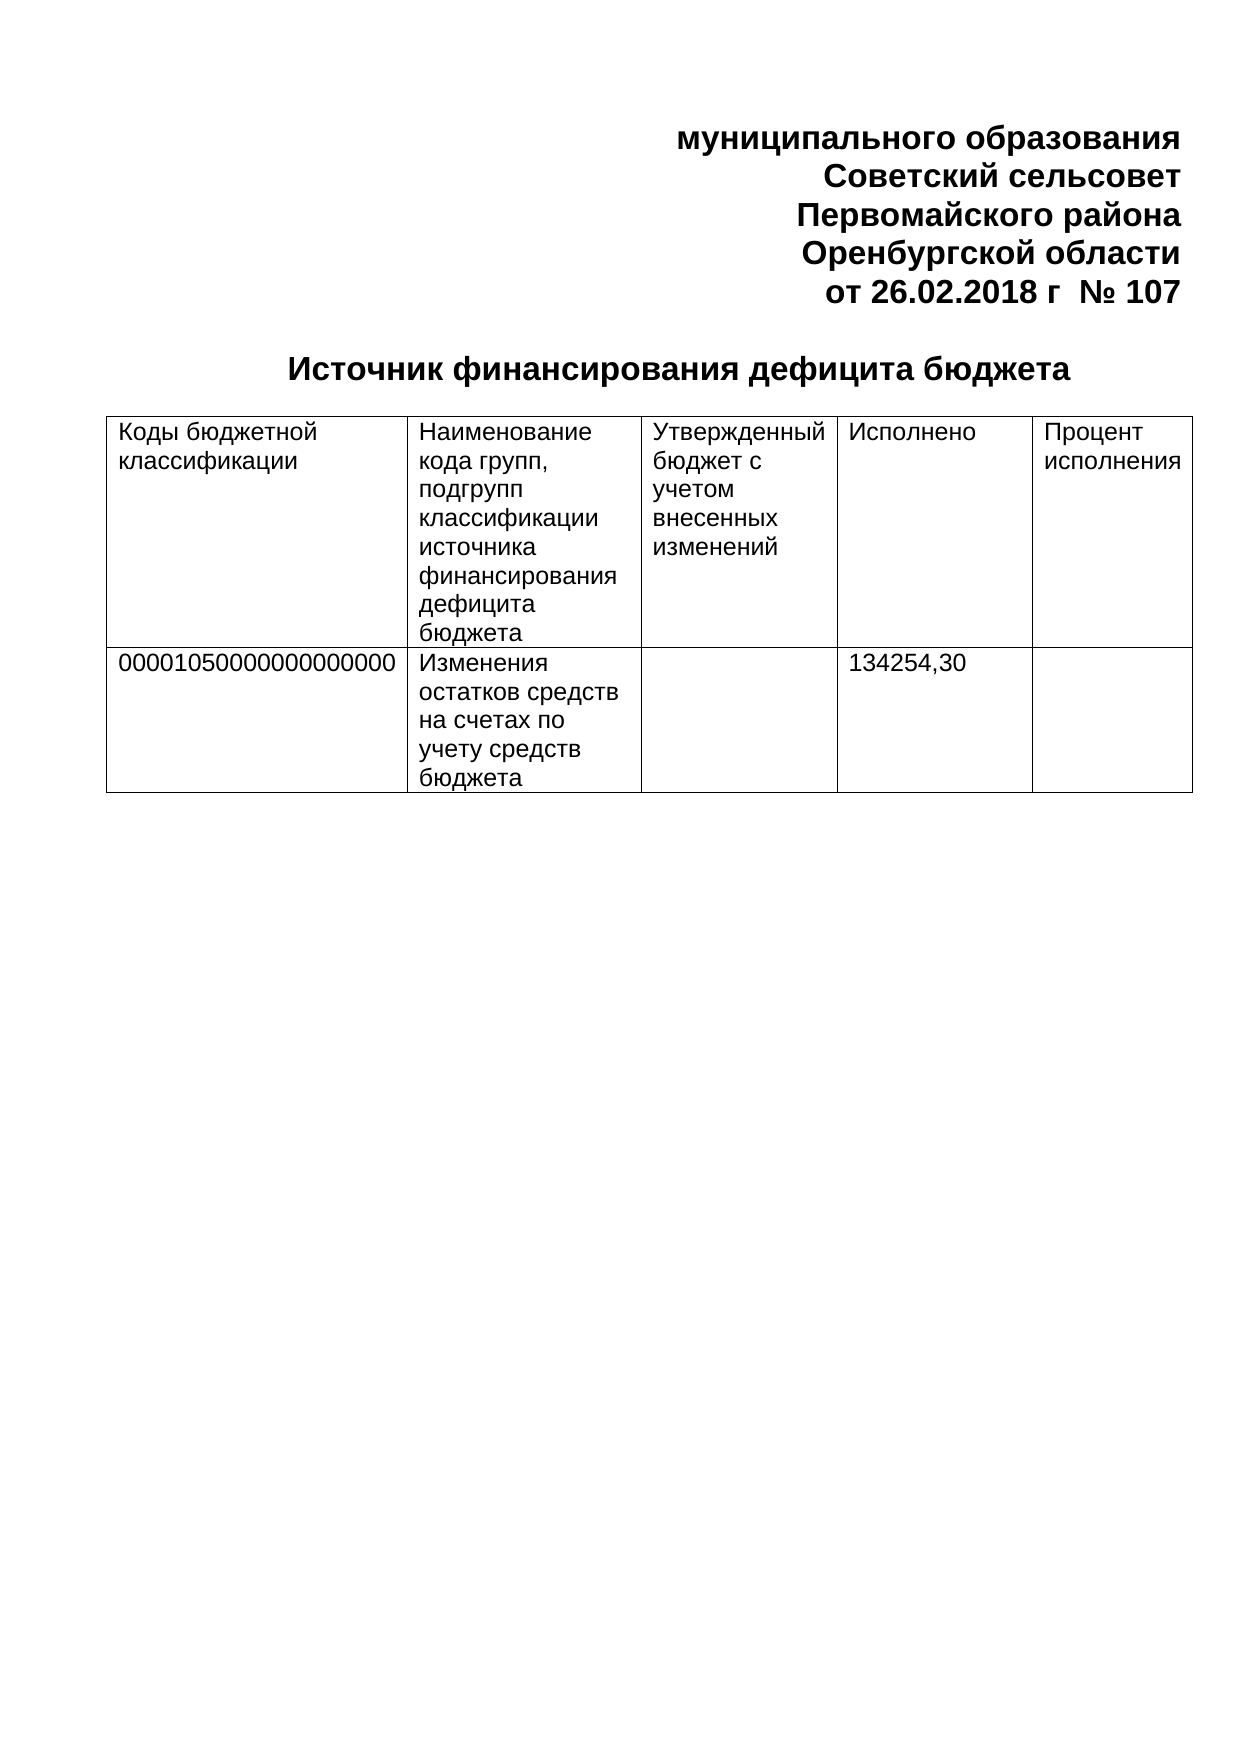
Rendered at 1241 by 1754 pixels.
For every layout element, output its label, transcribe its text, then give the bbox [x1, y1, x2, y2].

text Советский сельсовет [118, 157, 1181, 195]
table_cell [1033, 648, 1192, 792]
table_cell Изменения остатков средств на счетах по учету средств бюджета [408, 648, 641, 792]
table_header Исполнено [838, 417, 1032, 647]
table_cell 134254,30 [838, 648, 1032, 792]
table_cell 00001050000000000000 [107, 648, 407, 792]
text Оренбургской области [118, 233, 1181, 272]
table_header Процент исполнения [1033, 417, 1192, 647]
text Первомайского района [118, 195, 1181, 233]
text от 26.02.2018 г № 107 [118, 272, 1181, 310]
table_header Утвержденный бюджет с учетом внесенных изменений [642, 417, 837, 647]
table_header Наименование кода групп, подгрупп классификации источника финансирования дефицита бюджета [408, 417, 641, 647]
table_cell [642, 648, 837, 792]
table_header Коды бюджетной классификации [107, 417, 407, 647]
text Источник финансирования дефицита бюджета [177, 349, 1181, 387]
text муниципального образования [118, 118, 1181, 157]
